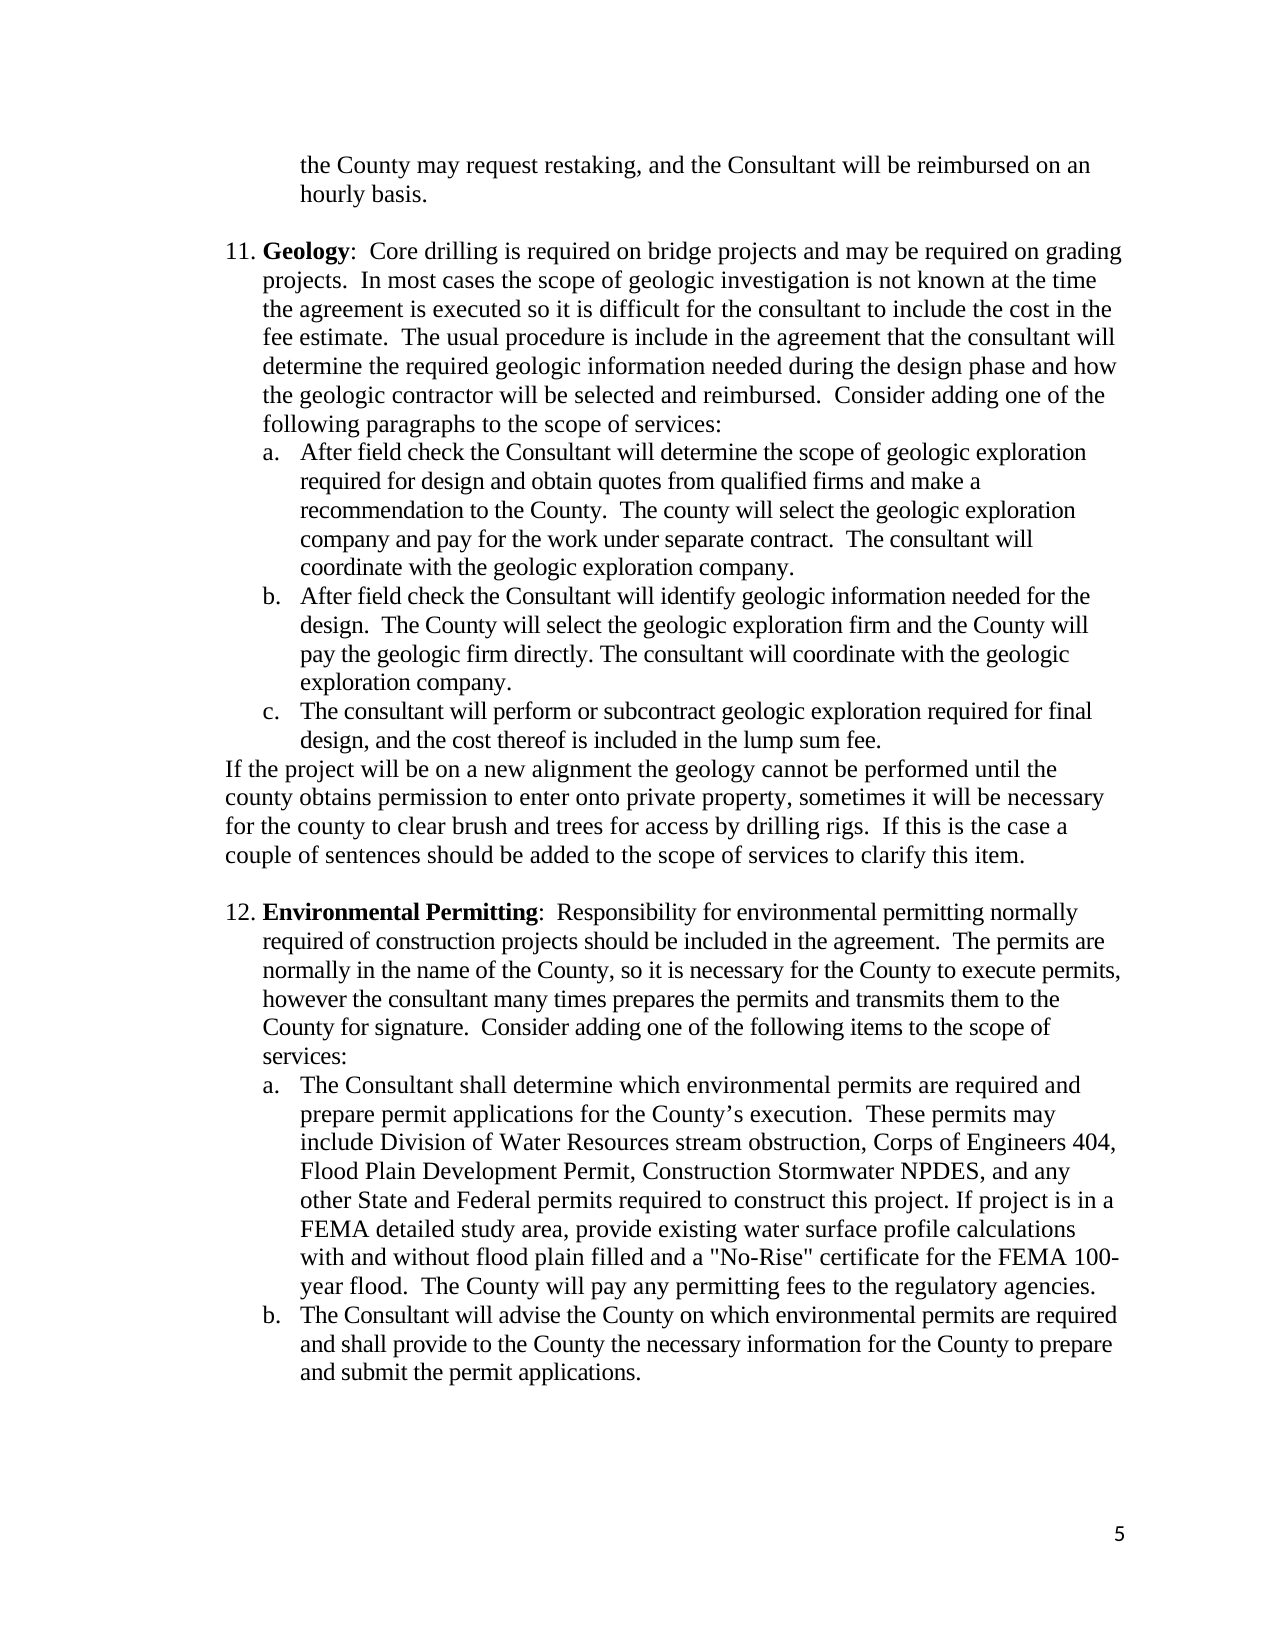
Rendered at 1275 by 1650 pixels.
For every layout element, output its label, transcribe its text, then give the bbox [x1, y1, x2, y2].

list The consultant will perform or subcontract geologic exploration required for final design, and the cost thereof is included in the lump sum fee. [262, 696, 1125, 754]
list The Consultant shall determine which environmental permits are required and prepare permit applications for the County’s execution. These permits may include Division of Water Resources stream obstruction, Corps of Engineers 404, Flood Plain Development Permit, Construction Stormwater NPDES, and any other State and Federal permits required to construct this project. If project is in a FEMA detailed study area, provide existing water surface profile calculations with and without flood plain filled and a "No-Rise" certificate for the FEMA 100-year flood. The County will pay any permitting fees to the regulatory agencies. [262, 1070, 1125, 1300]
list Environmental Permitting: Responsibility for environmental permitting normally required of construction projects should be included in the agreement. The permits are normally in the name of the County, so it is necessary for the County to execute permits, however the consultant many times prepares the permits and transmits them to the County for signature. Consider adding one of the following items to the scope of services: [225, 897, 1125, 1070]
text If the project will be on a new alignment the geology cannot be performed until the county obtains permission to enter onto private property, sometimes it will be necessary for the county to clear brush and trees for access by drilling rigs. If this is the case a couple of sentences should be added to the scope of services to clarify this item. [225, 754, 1125, 869]
list The Consultant will advise the County on which environmental permits are required and shall provide to the County the necessary information for the County to prepare and submit the permit applications. [262, 1300, 1125, 1386]
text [300, 150, 1125, 207]
list Geology: Core drilling is required on bridge projects and may be required on grading projects. In most cases the scope of geologic investigation is not known at the time the agreement is executed so it is difficult for the consultant to include the cost in the fee estimate. The usual procedure is include in the agreement that the consultant will determine the required geologic information needed during the design phase and how the geologic contractor will be selected and reimbursed. Consider adding one of the following paragraphs to the scope of services: [225, 236, 1125, 437]
list After field check the Consultant will determine the scope of geologic exploration required for design and obtain quotes from qualified firms and make a recommendation to the County. The county will select the geologic exploration company and pay for the work under separate contract. The consultant will coordinate with the geologic exploration company. [262, 437, 1125, 581]
list After field check the Consultant will identify geologic information needed for the design. The County will select the geologic exploration firm and the County will pay the geologic firm directly. The consultant will coordinate with the geologic exploration company. [262, 581, 1125, 696]
